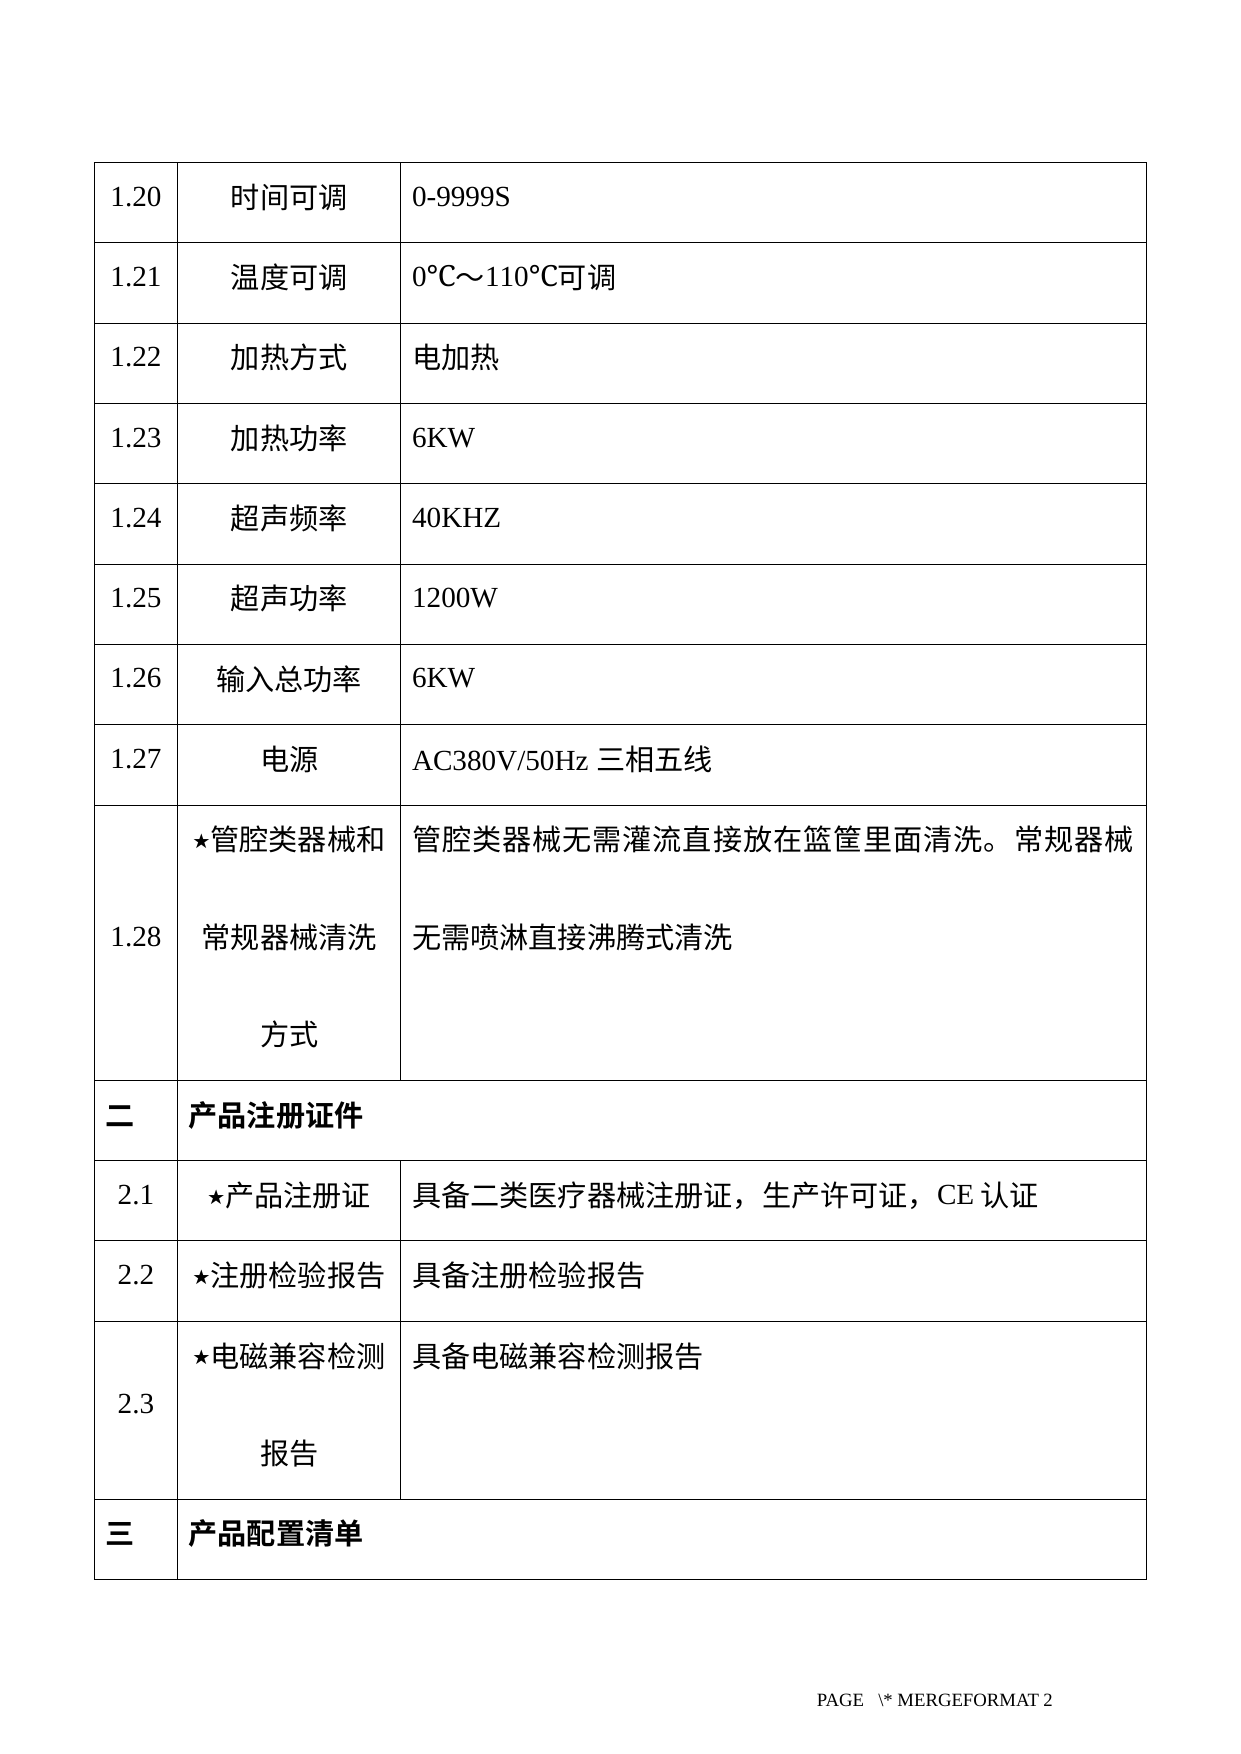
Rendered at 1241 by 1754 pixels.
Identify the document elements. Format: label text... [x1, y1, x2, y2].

table_cell 产品注册证件 [178, 1081, 1146, 1160]
table_cell 2.1 [95, 1161, 177, 1240]
table_cell 1.26 [95, 645, 177, 724]
table_cell 二 [95, 1081, 177, 1160]
table_cell 0℃～110℃可调 [401, 243, 1146, 323]
table_cell 电源 [178, 725, 400, 804]
table_cell 1.21 [95, 243, 177, 323]
table_cell 具备注册检验报告 [401, 1241, 1146, 1321]
table_cell 产品配置清单 [178, 1500, 1146, 1579]
table_cell 加热功率 [178, 404, 400, 483]
table_cell ★产品注册证 [178, 1161, 400, 1240]
table_cell 超声功率 [178, 565, 400, 644]
table_cell 具备电磁兼容检测报告 [401, 1322, 1146, 1498]
table_cell AC380V/50Hz 三相五线 [401, 725, 1146, 804]
table_cell 三 [95, 1500, 177, 1579]
table_cell 1.20 [95, 163, 177, 242]
table_cell 2.3 [95, 1322, 177, 1498]
table_cell 0-9999S [401, 163, 1146, 242]
table_cell 1.25 [95, 565, 177, 644]
table_cell 1200W [401, 565, 1146, 644]
table_cell 管腔类器械无需灌流直接放在篮筐里面清洗。常规器械无需喷淋直接沸腾式清洗 [401, 806, 1146, 1080]
table_cell 1.24 [95, 484, 177, 563]
table_cell 超声频率 [178, 484, 400, 563]
table_cell 温度可调 [178, 243, 400, 323]
table_cell 1.22 [95, 324, 177, 403]
table_cell 时间可调 [178, 163, 400, 242]
table_cell ★电磁兼容检测报告 [178, 1322, 400, 1498]
table_cell 2.2 [95, 1241, 177, 1321]
table_cell 6KW [401, 404, 1146, 483]
table_cell 具备二类医疗器械注册证，生产许可证，CE认证 [401, 1161, 1146, 1240]
table_cell 1.28 [95, 806, 177, 1080]
table_cell 输入总功率 [178, 645, 400, 724]
table_cell 加热方式 [178, 324, 400, 403]
table_cell 1.23 [95, 404, 177, 483]
table_cell 6KW [401, 645, 1146, 724]
table_cell 电加热 [401, 324, 1146, 403]
table_cell ★管腔类器械和常规器械清洗方式 [178, 806, 400, 1080]
table_cell ★注册检验报告 [178, 1241, 400, 1321]
table_cell 40KHZ [401, 484, 1146, 563]
table_cell 1.27 [95, 725, 177, 804]
